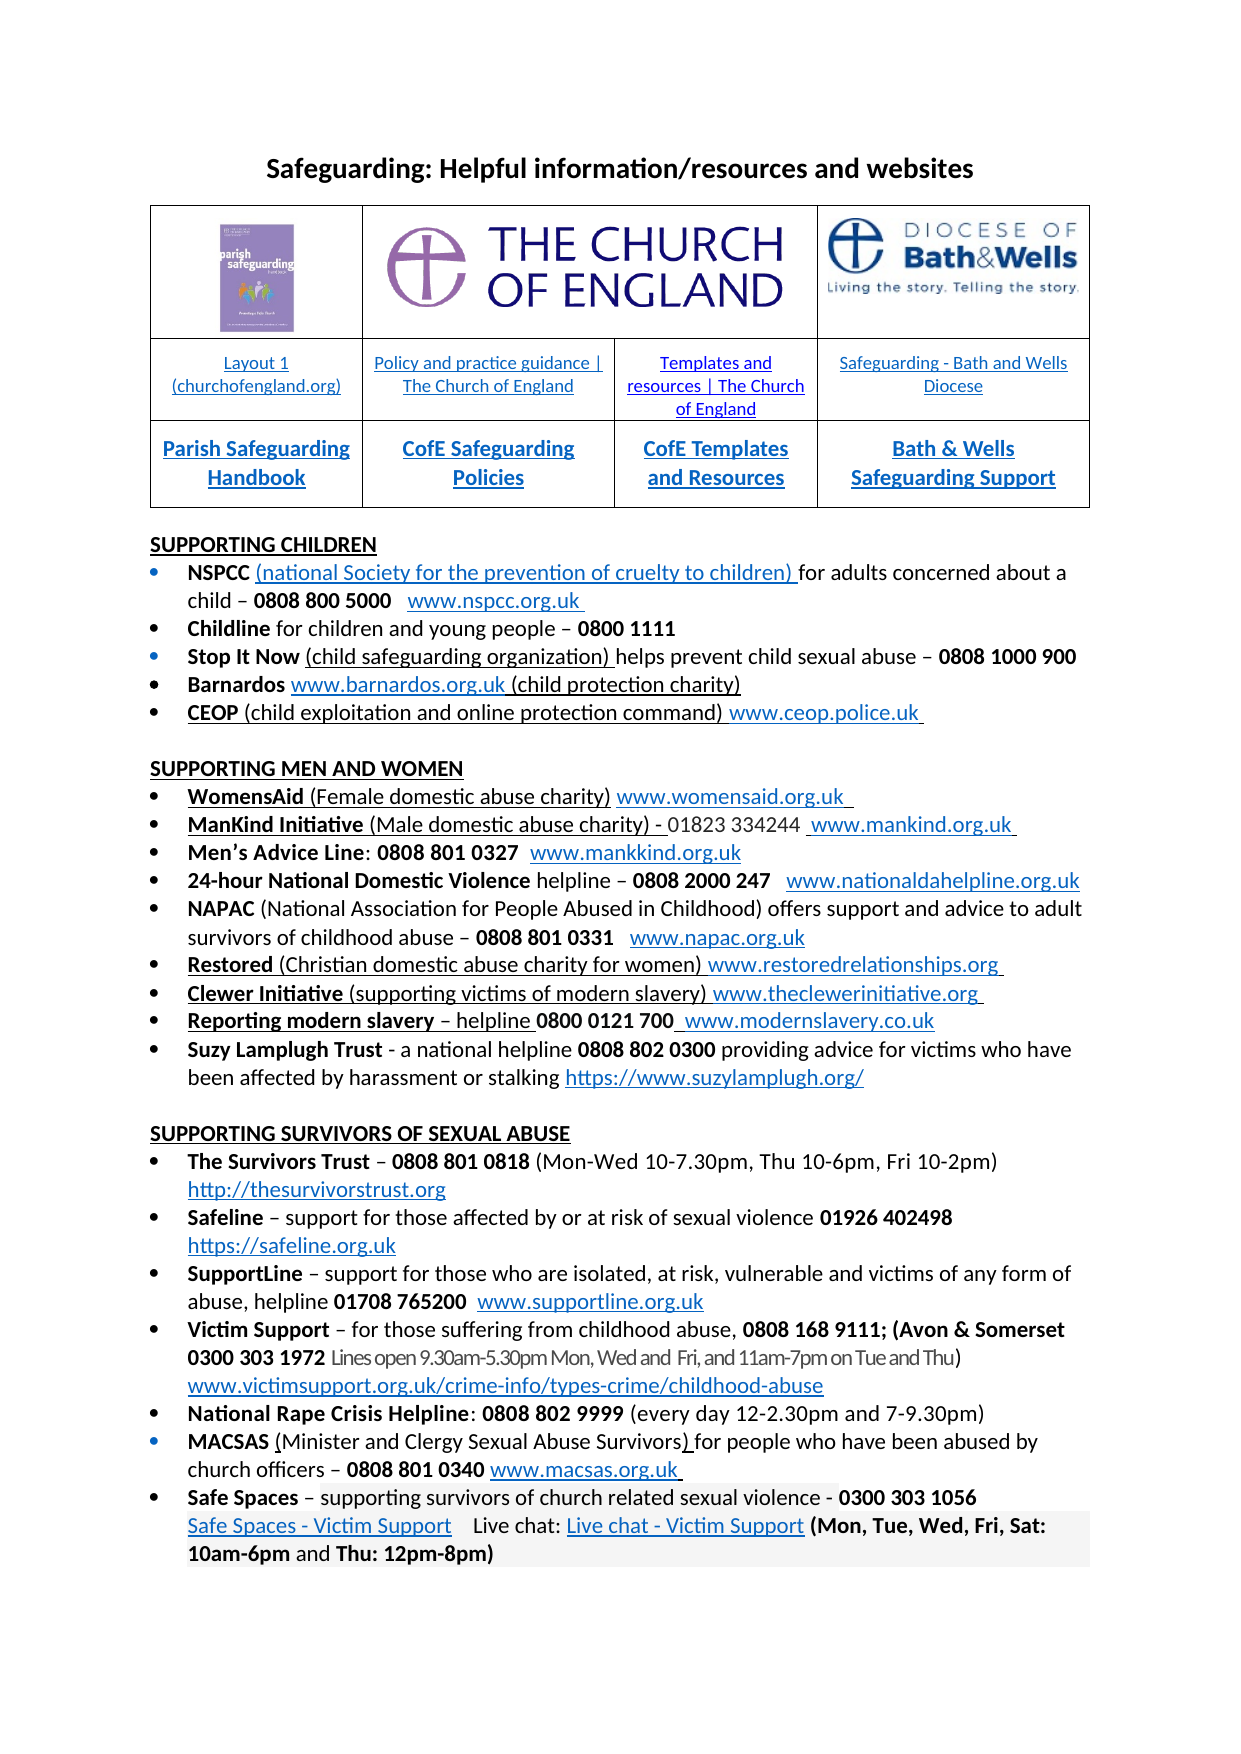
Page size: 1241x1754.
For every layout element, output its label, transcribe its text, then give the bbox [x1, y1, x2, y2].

table_cell Parish Safeguarding Handbook [151, 421, 362, 507]
list Men’s Advice Line: 0808 801 0327 www.mankkind.org.uk [150, 838, 1090, 867]
table_cell CofE Safeguarding Policies [363, 421, 614, 507]
table_header [151, 206, 362, 338]
list ManKind Initiative (Male domestic abuse charity) - 01823 334244 www.mankind.org.uk [150, 811, 1090, 838]
table_header [818, 206, 1089, 338]
list Safe Spaces – supporting survivors of church related sexual violence - 0300 303 1056 [839, 1483, 1090, 1511]
text Safe Spaces - Victim Support Live chat: Live chat - Victim Support (Mon, Tue, Wed, Fri, Sat: 10am-6pm and Thu: 12pm-8pm) [187, 1511, 1090, 1567]
picture [214, 218, 299, 338]
list Restored (Christian domestic abuse charity for women) www.restoredrelationships.org [150, 951, 1090, 979]
table_cell Policy and practice guidance | The Church of England [363, 339, 614, 420]
list Safeline – support for those affected by or at risk of sexual violence 01926 402498 https://safeline.org.uk [150, 1203, 1090, 1259]
table_cell CofE Templates and Resources [615, 421, 817, 507]
list Barnardos www.barnardos.org.uk (child protection charity) [150, 670, 1090, 698]
list National Rape Crisis Helpline: 0808 802 9999 (every day 12-2.30pm and 7-9.30pm) [150, 1399, 1090, 1427]
list Reporting modern slavery – helpline 0800 0121 700 www.modernslavery.co.uk [674, 1007, 1090, 1035]
table_cell Bath & Wells Safeguarding Support [818, 421, 1089, 507]
text SUPPORTING MEN AND WOMEN [150, 754, 1090, 782]
list Stop It Now (child safeguarding organization) helps prevent child sexual abuse – 0808 1000 900 [150, 642, 1090, 670]
list Reporting modern slavery – helpline 0800 0121 700 www.modernslavery.co.uk [150, 1007, 536, 1035]
list Childline for children and young people – 0800 1111 [150, 614, 1090, 642]
list WomensAid (Female domestic abuse charity) www.womensaid.org.uk [150, 782, 1090, 811]
list Clewer Initiative (supporting victims of modern slavery) www.theclewerinitiative.org [150, 979, 1090, 1007]
list 24-hour National Domestic Violence helpline – 0808 2000 247 www.nationaldahelpline.org.uk [150, 867, 1090, 894]
list Suzy Lamplugh Trust - a national helpline 0808 802 0300 providing advice for victims who have been affected by harassment or stalking https://www.suzylamplugh.org/ [150, 1035, 1090, 1091]
table_cell Safeguarding - Bath and Wells Diocese [818, 339, 1089, 420]
list NSPCC (national Society for the prevention of cruelty to children) for adults concerned about a child – 0808 800 5000 www.nspcc.org.uk [150, 558, 1090, 614]
list MACSAS (Minister and Clergy Sexual Abuse Survivors) for people who have been abused by church officers – 0808 801 0340 www.macsas.org.uk [150, 1427, 1090, 1483]
table_header [363, 206, 817, 338]
list The Survivors Trust – 0808 801 0818 (Mon-Wed 10-7.30pm, Thu 10-6pm, Fri 10-2pm) http://thesurvivorstrust.org [150, 1147, 1090, 1203]
table_cell Templates and resources | The Church of England [615, 339, 817, 420]
text SUPPORTING CHILDREN [150, 530, 1090, 558]
list CEOP (child exploitation and online protection command) www.ceop.police.uk [150, 698, 1090, 726]
picture [828, 218, 1079, 294]
list NAPAC (National Association for People Abused in Childhood) offers support and advice to adult survivors of childhood abuse – 0808 801 0331 www.napac.org.uk [150, 894, 1090, 951]
text SUPPORTING SURVIVORS OF SEXUAL ABUSE [150, 1119, 1090, 1147]
table_cell Layout 1 (churchofengland.org) [151, 339, 362, 420]
picture [386, 218, 794, 317]
list Victim Support – for those suffering from childhood abuse, 0808 168 9111; (Avon & Somerset 0300 303 1972 Lines open 9.30am-5.30pm Mon, Wed and Fri, and 11am-7pm on Tue and Thu) www.victimsupport.org.uk/crime-info/types-crime/childhood-abuse [150, 1315, 1090, 1399]
text Safeguarding: Helpful information/resources and websites [150, 150, 1090, 186]
list SupportLine – support for those who are isolated, at risk, vulnerable and victims of any form of abuse, helpline 01708 765200 www.supportline.org.uk [150, 1259, 1090, 1315]
